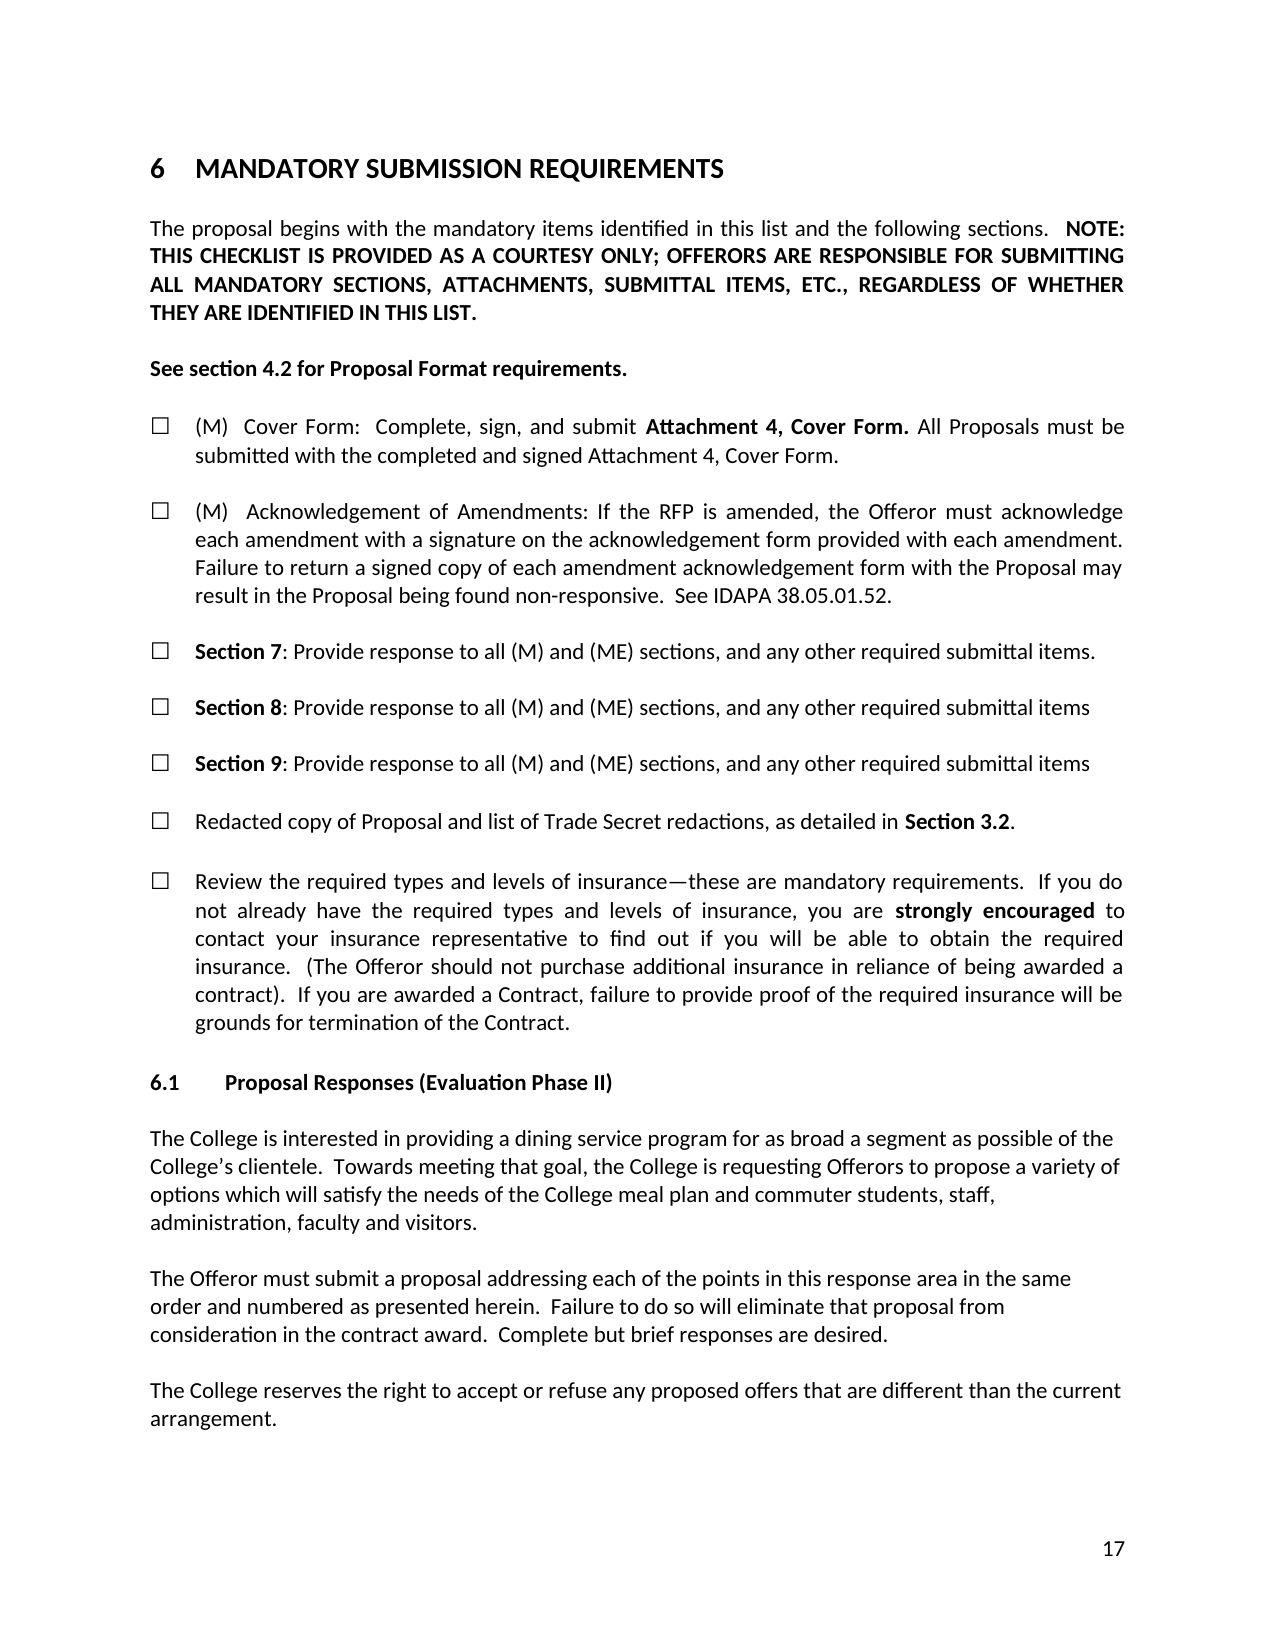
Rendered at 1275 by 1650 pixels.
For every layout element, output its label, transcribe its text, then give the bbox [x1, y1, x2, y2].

text See section 4.2 for Proposal Format requirements. [150, 354, 1125, 382]
subtitle Mandatory Submission Requirements [150, 150, 1125, 186]
text The proposal begins with the mandatory items identified in this list and the following sections. NOTE: THIS CHECKLIST IS PROVIDED AS A COURTESY ONLY; OFFERORS ARE RESPONSIBLE FOR SUBMITTING ALL MANDATORY SECTIONS, ATTACHMENTS, SUBMITTAL ITEMS, ETC., REGARDLESS OF WHETHER THEY ARE IDENTIFIED IN THIS LIST. [150, 214, 1125, 326]
subtitle Proposal Responses (Evaluation Phase II) [150, 1068, 1125, 1096]
text Review the required types and levels of insurance—these are mandatory requirements. If you do not already have the required types and levels of insurance, you are strongly encouraged to contact your insurance representative to find out if you will be able to obtain the required insurance. (The Offeror should not purchase additional insurance in reliance of being awarded a contract). If you are awarded a Contract, failure to provide proof of the required insurance will be grounds for termination of the Contract. [150, 864, 1125, 1036]
text Section 7: Provide response to all (M) and (ME) sections, and any other required submittal items. [150, 637, 1125, 665]
text Section 9: Provide response to all (M) and (ME) sections, and any other required submittal items [150, 749, 1125, 777]
text (M) Cover Form: Complete, sign, and submit Attachment 4, Cover Form. All Proposals must be submitted with the completed and signed Attachment 4, Cover Form. [150, 410, 1125, 469]
text Redacted copy of Proposal and list of Trade Secret redactions, as detailed in Section 3.2. [150, 805, 1125, 837]
text The College reserves the right to accept or refuse any proposed offers that are different than the current arrangement. [150, 1376, 1125, 1432]
text The Offeror must submit a proposal addressing each of the points in this response area in the same order and numbered as presented herein. Failure to do so will eliminate that proposal from consideration in the contract award. Complete but brief responses are desired. [150, 1264, 1125, 1348]
text (M) Acknowledgement of Amendments: If the RFP is amended, the Offeror must acknowledge each amendment with a signature on the acknowledgement form provided with each amendment. Failure to return a signed copy of each amendment acknowledgement form with the Proposal may result in the Proposal being found non-responsive. See IDAPA 38.05.01.52. [150, 497, 1125, 609]
text The College is interested in providing a dining service program for as broad a segment as possible of the College’s clientele. Towards meeting that goal, the College is requesting Offerors to propose a variety of options which will satisfy the needs of the College meal plan and commuter students, staff, administration, faculty and visitors. [150, 1124, 1125, 1236]
text Section 8: Provide response to all (M) and (ME) sections, and any other required submittal items [150, 693, 1125, 721]
